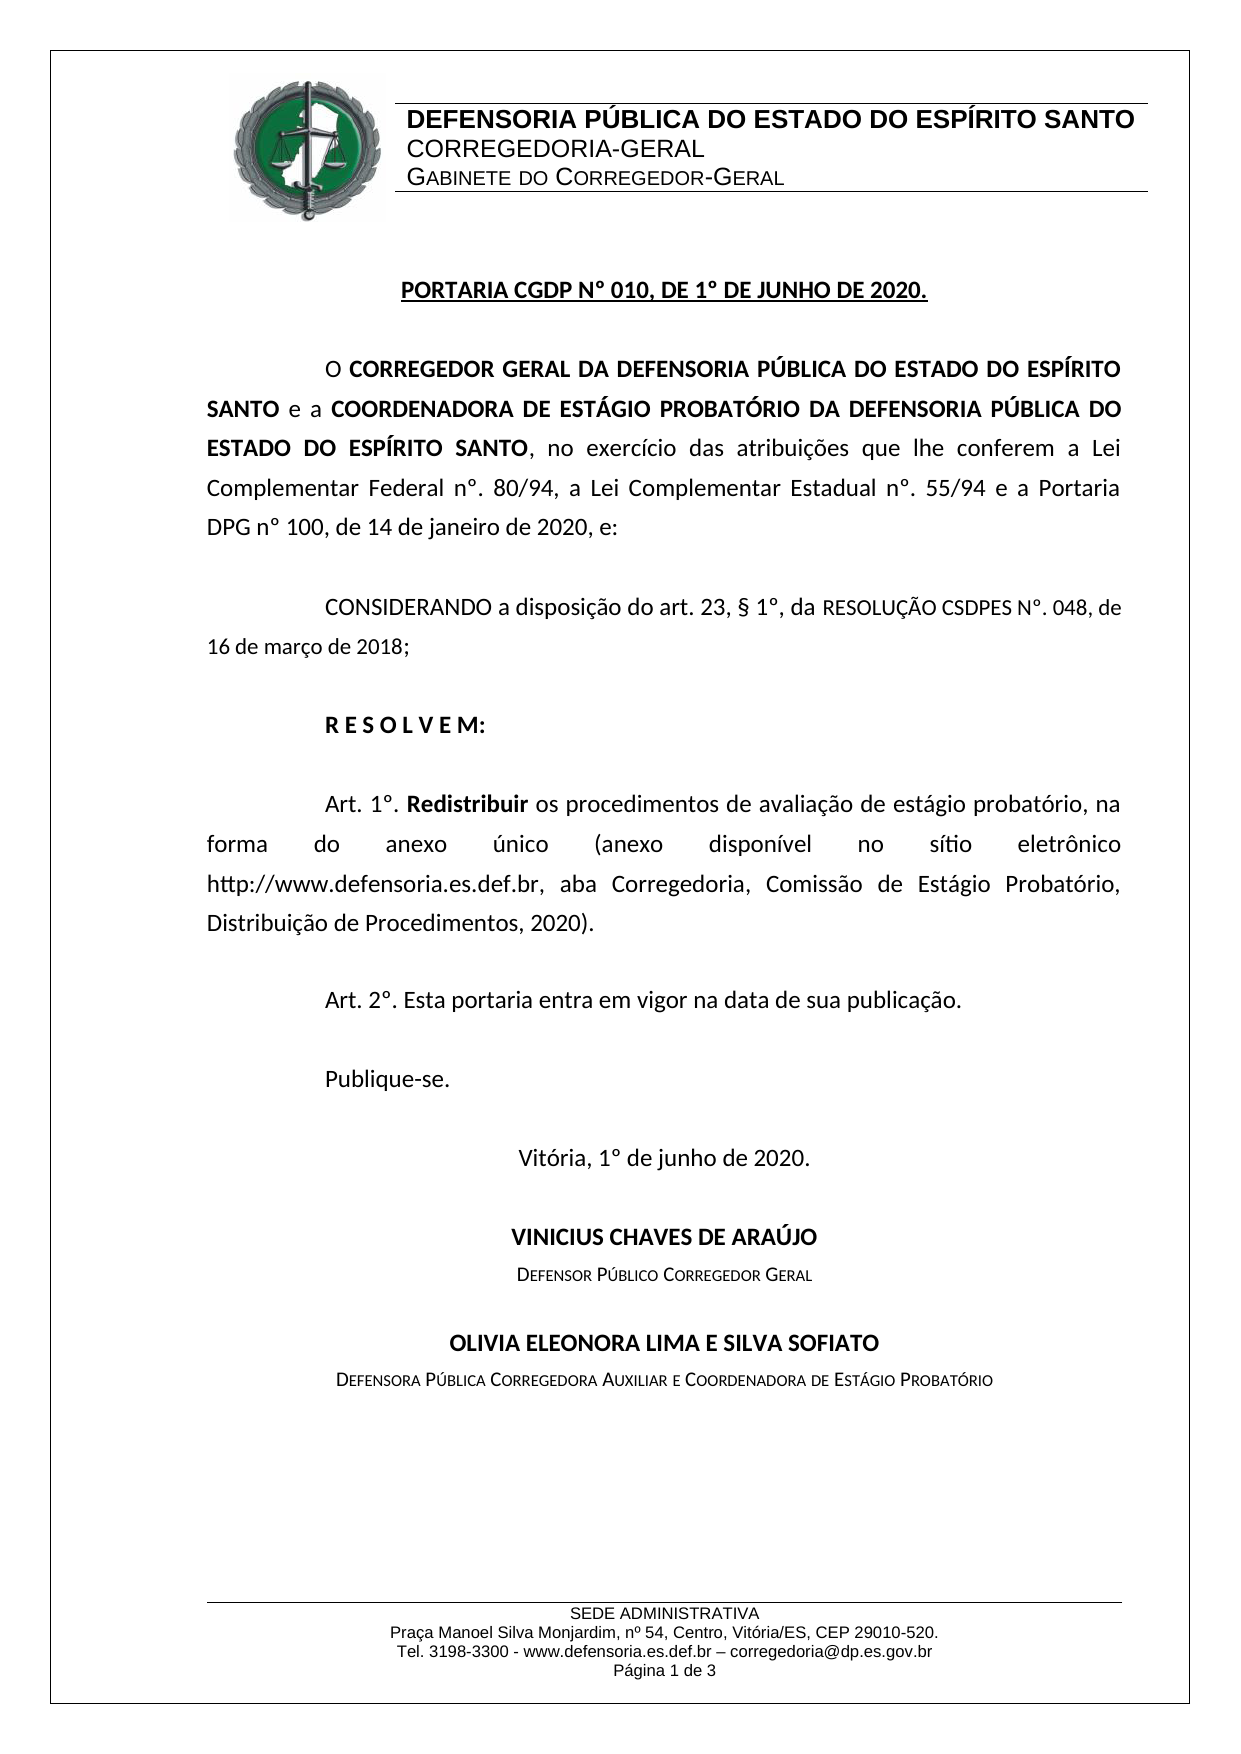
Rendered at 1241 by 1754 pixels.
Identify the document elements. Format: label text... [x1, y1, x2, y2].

text PORTARIA CGDP Nº 010, DE 1º DE JUNHO DE 2020. [207, 274, 1122, 304]
text CONSIDERANDO a disposição do art. 23, § 1º, da RESOLUÇÃO CSDPES Nº. 048, de 16 de março de 2018; [207, 591, 1122, 661]
picture [229, 73, 387, 222]
text OLIVIA ELEONORA LIMA E SILVA SOFIATO [207, 1327, 1122, 1358]
text Art. 2º. Esta portaria entra em vigor na data de sua publicação. [207, 984, 1122, 1014]
text Vitória, 1º de junho de 2020. [207, 1142, 1122, 1173]
text Publique-se. [207, 1063, 1122, 1094]
text VINICIUS CHAVES DE ARAÚJO [207, 1221, 1122, 1252]
text Defensor Público Corregedor Geral [207, 1261, 1122, 1286]
text O CORREGEDOR GERAL DA DEFENSORIA PÚBLICA DO ESTADO DO ESPÍRITO SANTO e a COORDENADORA DE ESTÁGIO PROBATÓRIO DA DEFENSORIA PÚBLICA DO ESTADO DO ESPÍRITO SANTO, no exercício das atribuições que lhe conferem a Lei Complementar Federal nº. 80/94, a Lei Complementar Estadual nº. 55/94 e a Portaria DPG nº 100, de 14 de janeiro de 2020, e: [207, 353, 1122, 542]
text R E S O L V E M: [325, 709, 1122, 740]
text Art. 1º. Redistribuir os procedimentos de avaliação de estágio probatório, na forma do anexo único (anexo disponível no sítio eletrônico http://www.defensoria.es.def.br, aba Corregedoria, Comissão de Estágio Probatório, Distribuição de Procedimentos, 2020). [207, 788, 1122, 938]
text Defensora Pública Corregedora Auxiliar e Coordenadora de Estágio Probatório [207, 1367, 1122, 1392]
